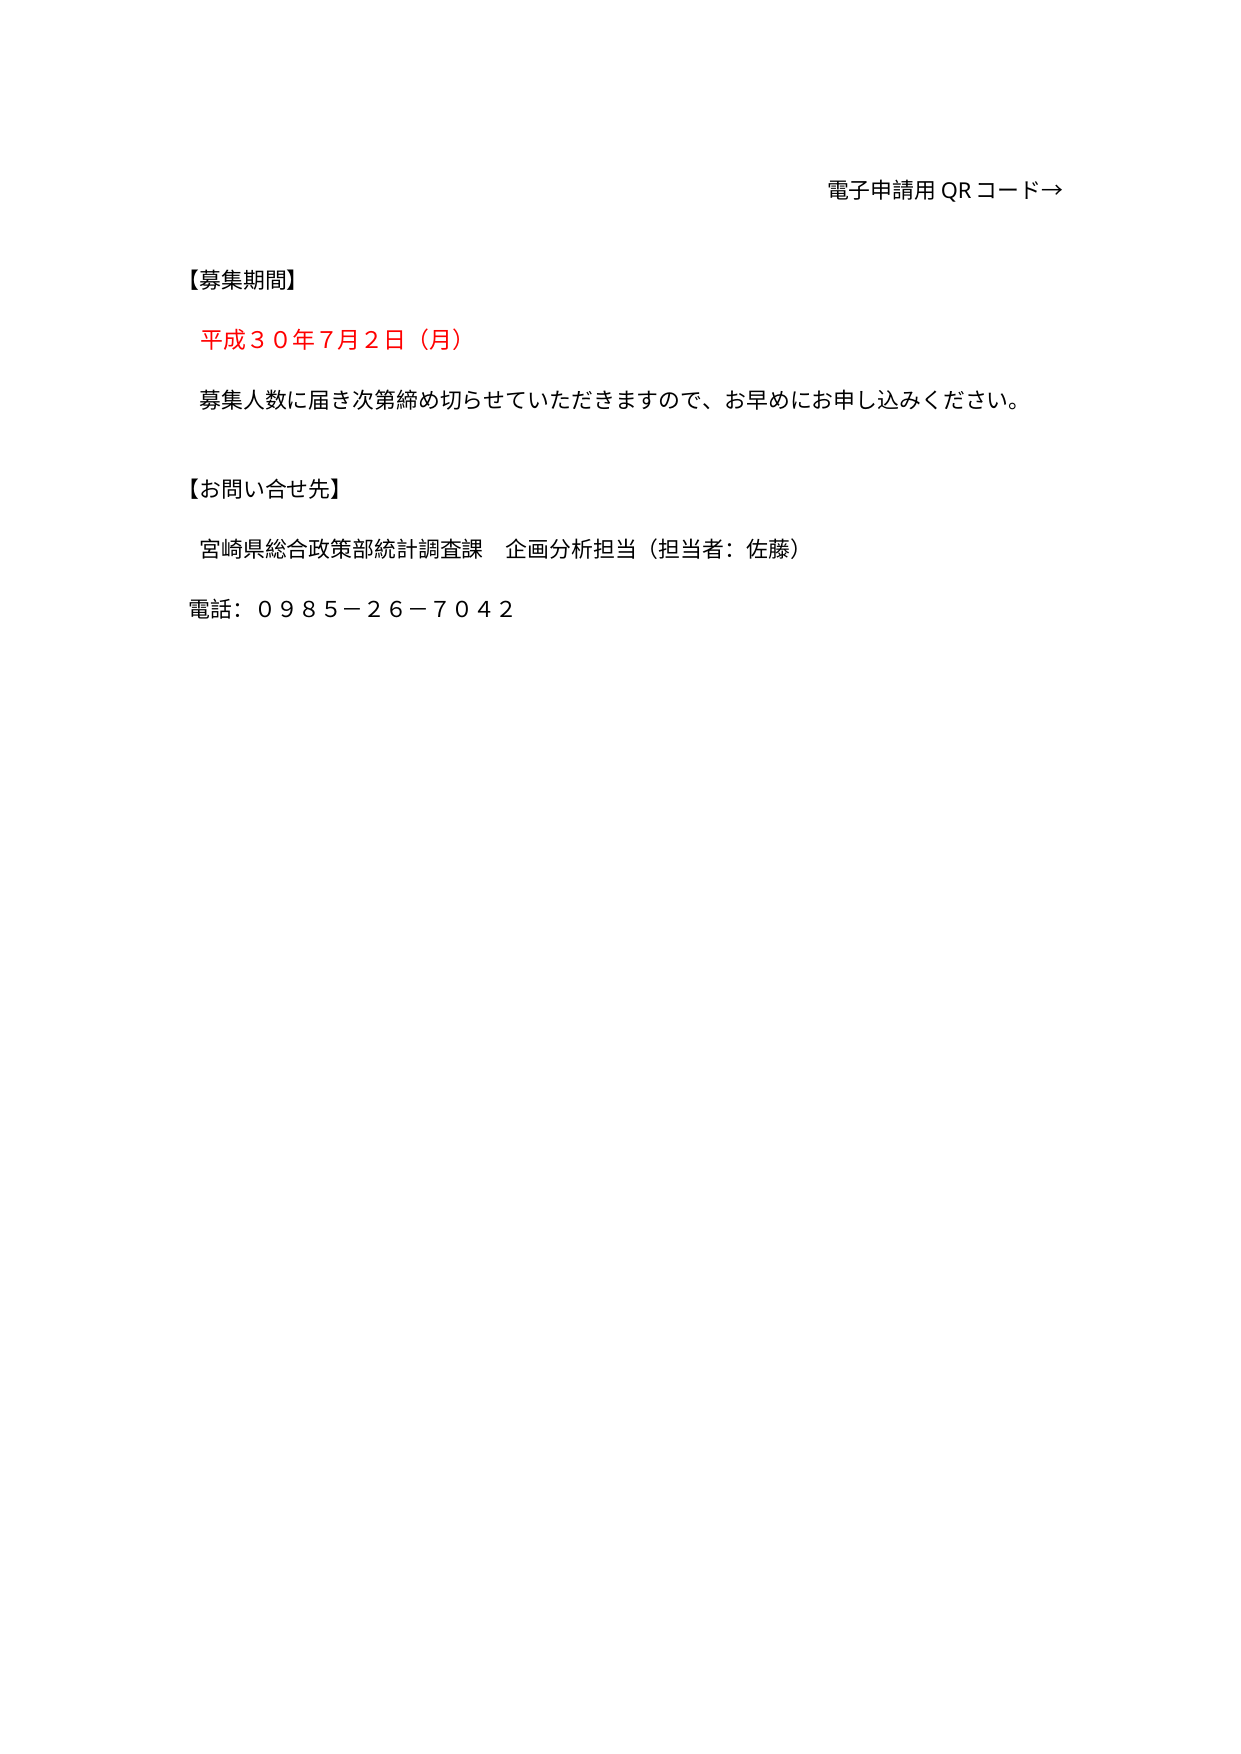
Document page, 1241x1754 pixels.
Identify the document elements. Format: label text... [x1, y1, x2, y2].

text 平成３０年７月２日（月） [177, 309, 1063, 369]
text 電話：０９８５－２６－７０４２ [177, 578, 1063, 638]
text 電子申請用QRコード→ [177, 159, 1063, 219]
text 【お問い合せ先】 [177, 458, 1063, 518]
text 【募集期間】 [177, 249, 1063, 309]
text 宮崎県総合政策部統計調査課 企画分析担当（担当者：佐藤） [177, 518, 1063, 578]
text 募集人数に届き次第締め切らせていただきますので、お早めにお申し込みください。 [177, 369, 1063, 428]
